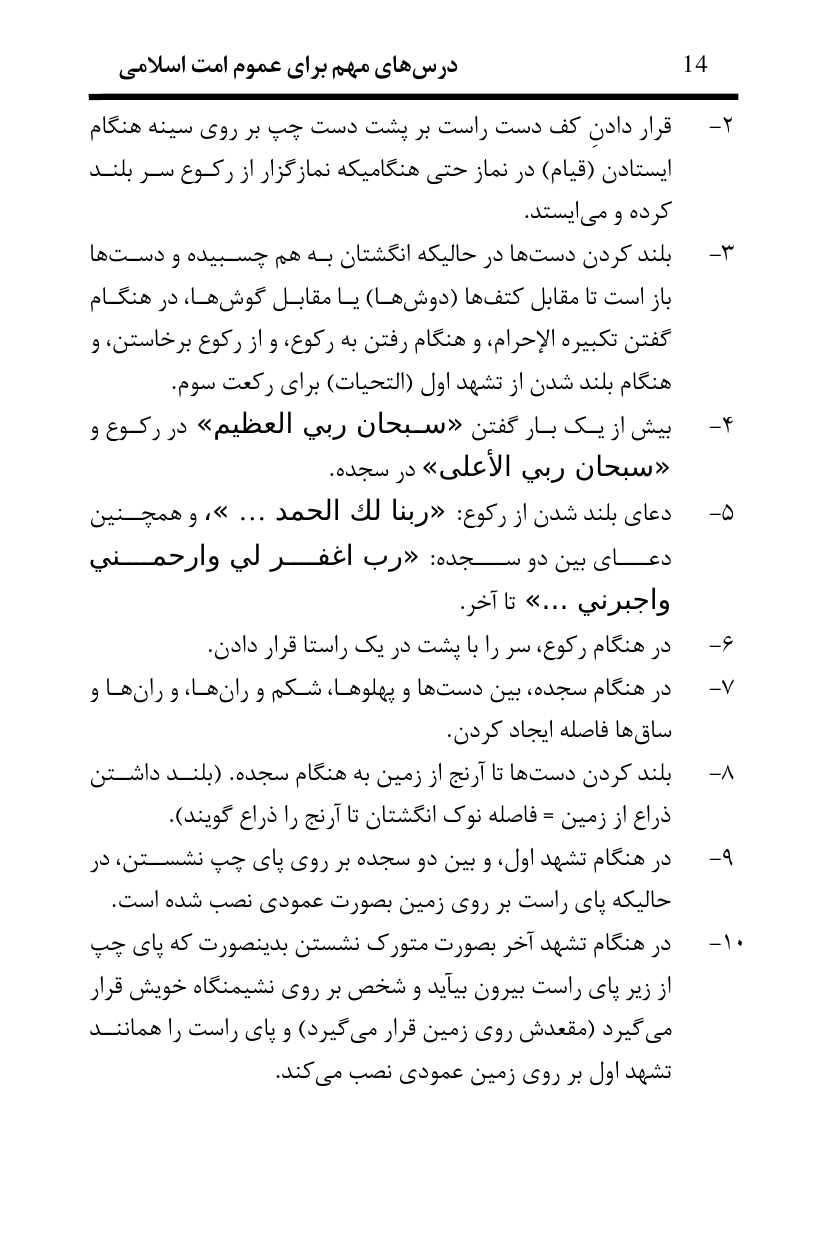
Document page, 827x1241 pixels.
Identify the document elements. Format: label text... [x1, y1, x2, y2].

list در هنگام سجده، بین دست‌ها و پهلوها، شکم و ران‌ها، و ران‌ها و ساق‌ها فاصله ایجاد کردن. [89, 670, 708, 755]
list دعای بلند شدن از رکوع: «ربنا لك الحمد … »، و همچنین دعای بین دو سجده: «رب اغفر لي وارحمني واجبرني ...» تا آخر. [89, 494, 708, 627]
list در هنگام تشهد اول، و بین دو سجده بر روى پای چپ نشستن، در حالیکه پای راست بر روی زمین بصورت عمودی نصب شده است. [89, 840, 708, 925]
list در هنگام رکوع، سر را با پشت در یک راستا قرار دادن. [89, 627, 708, 670]
list بلند کردن دست‌ها در حالیکه انگشتان به هم چسبیده و دست‌ها باز است تا مقابل کتف‌ها (دوش‌ها) یا مقابل گوش‌ها، در هنگام گفتن تکبیره الإحرام، و هنگام رفتن به رکوع، و از رکوع برخاستن، و هنگام بلند شدن از تشهد اول (التحیات) برای رکعت سوم. [89, 236, 708, 407]
list قرار دادنِ کف دست راست بر پشت دست چپ بر روی سینه هنگام ایستادن (قیام) در نماز حتى هنگامىکه نمازگزار از رکوع سر بلند کرده و می‌ایستد. [89, 109, 708, 236]
list در هنگام تشهد آخر بصورت متورک نشستن بدینصورت که پای چپ از زیر پای راست بیرون بیآید و شخص بر روی نشیمنگاه خویش قرار می‌‌گیرد (مقعدش روی زمین قرار می‌گیرد) و پای راست را همانند تشهد اول بر روی زمین عمودی نصب می‌‌کند. [89, 925, 708, 1096]
list بلند کردن دست‌ها تا آرنج از زمین به هنگام سجده. (بلند داشتن ذراع از زمین = فاصله نوک انگشتان تا آرنج را ذراع گویند). [89, 755, 708, 840]
list بیش از یک بار گفتن «سبحان ربي العظيم» در رکوع و «سبحان ربي الأعلى» در سجده. [89, 407, 708, 494]
